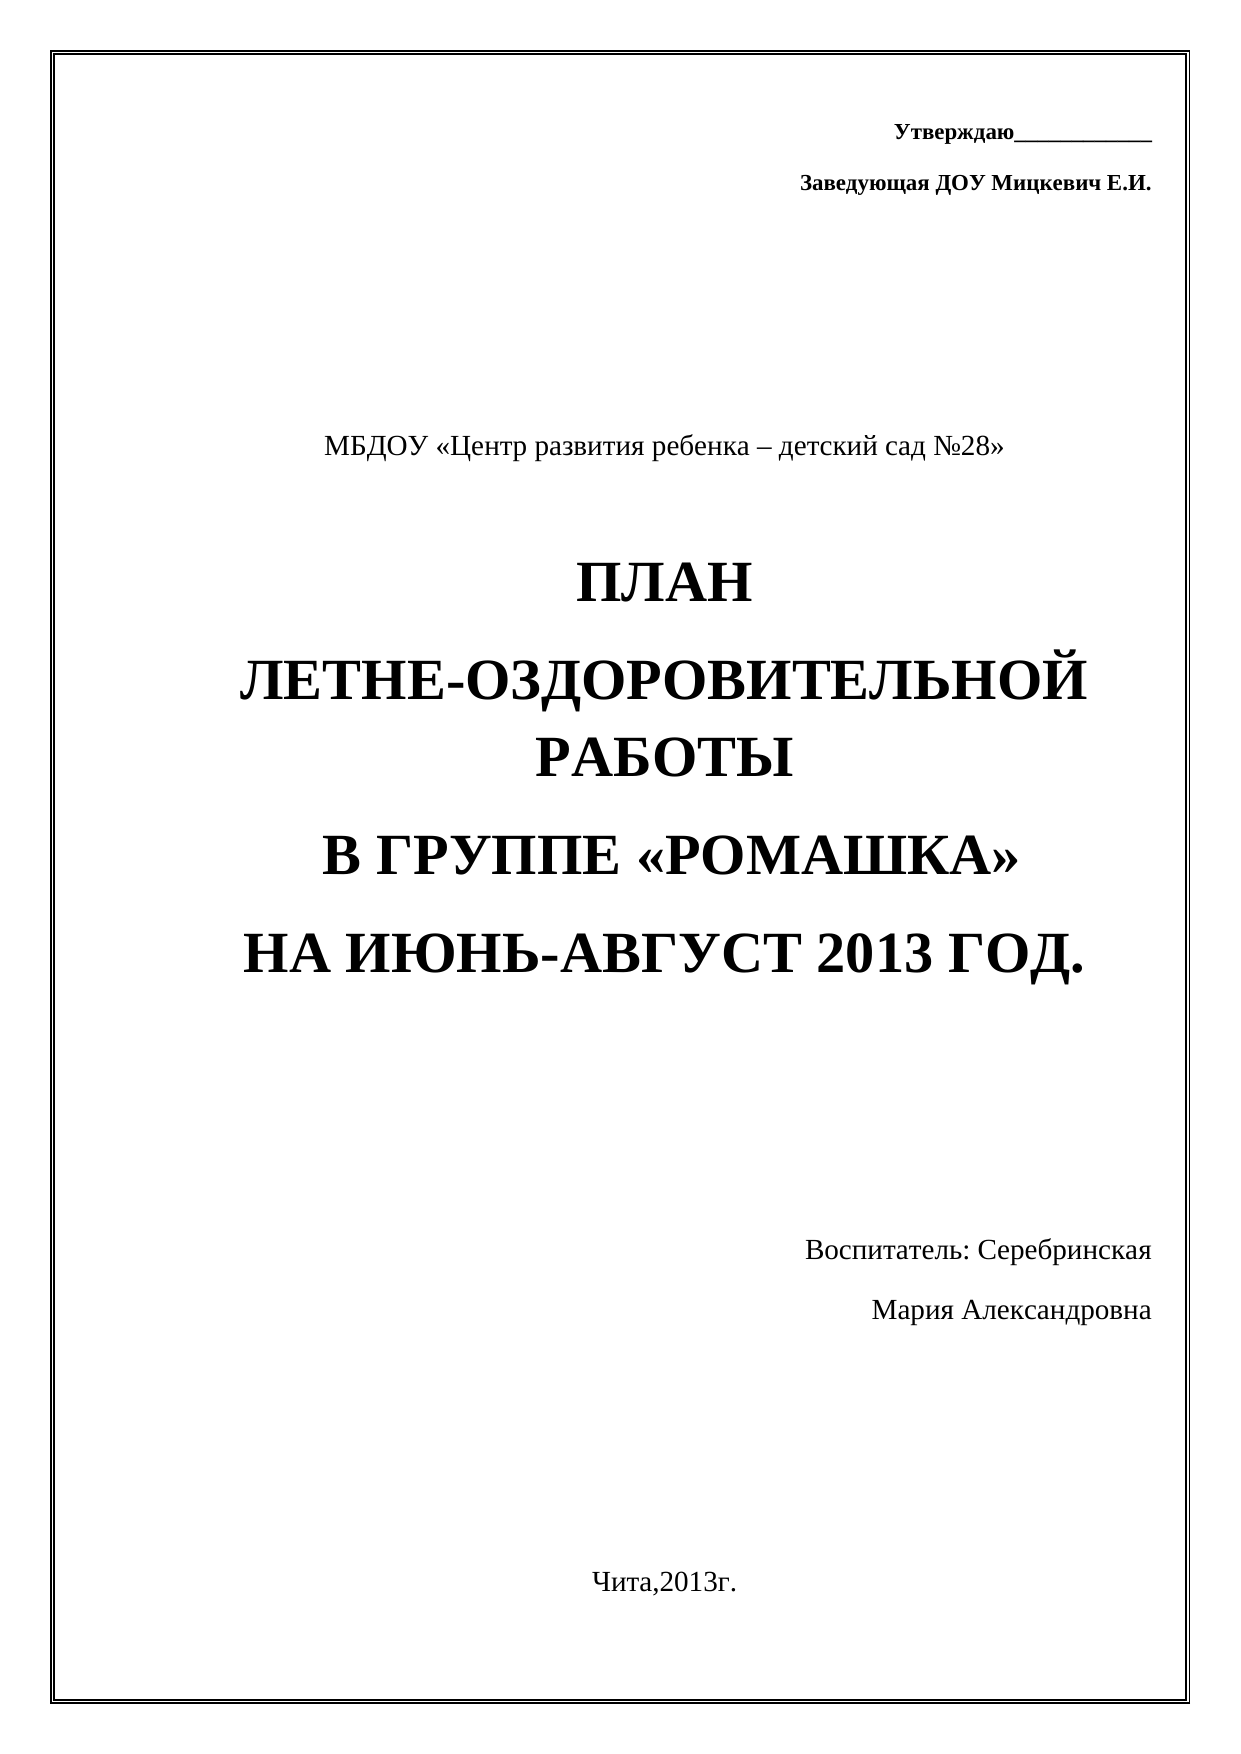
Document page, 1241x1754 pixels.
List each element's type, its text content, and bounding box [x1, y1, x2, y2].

text МБДОУ «Центр развития ребенка – детский сад №28» [177, 428, 1152, 462]
text Воспитатель: Серебринская [177, 1232, 1152, 1266]
text ЛЕТНЕ-ОЗДОРОВИТЕЛЬНОЙ РАБОТЫ [177, 645, 1152, 789]
text Мария Александровна [177, 1292, 1152, 1325]
text Чита,2013г. [177, 1564, 1152, 1597]
text В ГРУППЕ «РОМАШКА» [177, 820, 1152, 887]
text НА ИЮНЬ-АВГУСТ 2013 ГОД. [177, 918, 1152, 985]
text Утверждаю____________ [177, 118, 1152, 144]
text Заведующая ДОУ Мицкевич Е.И. [177, 169, 1152, 196]
text ПЛАН [177, 547, 1152, 614]
